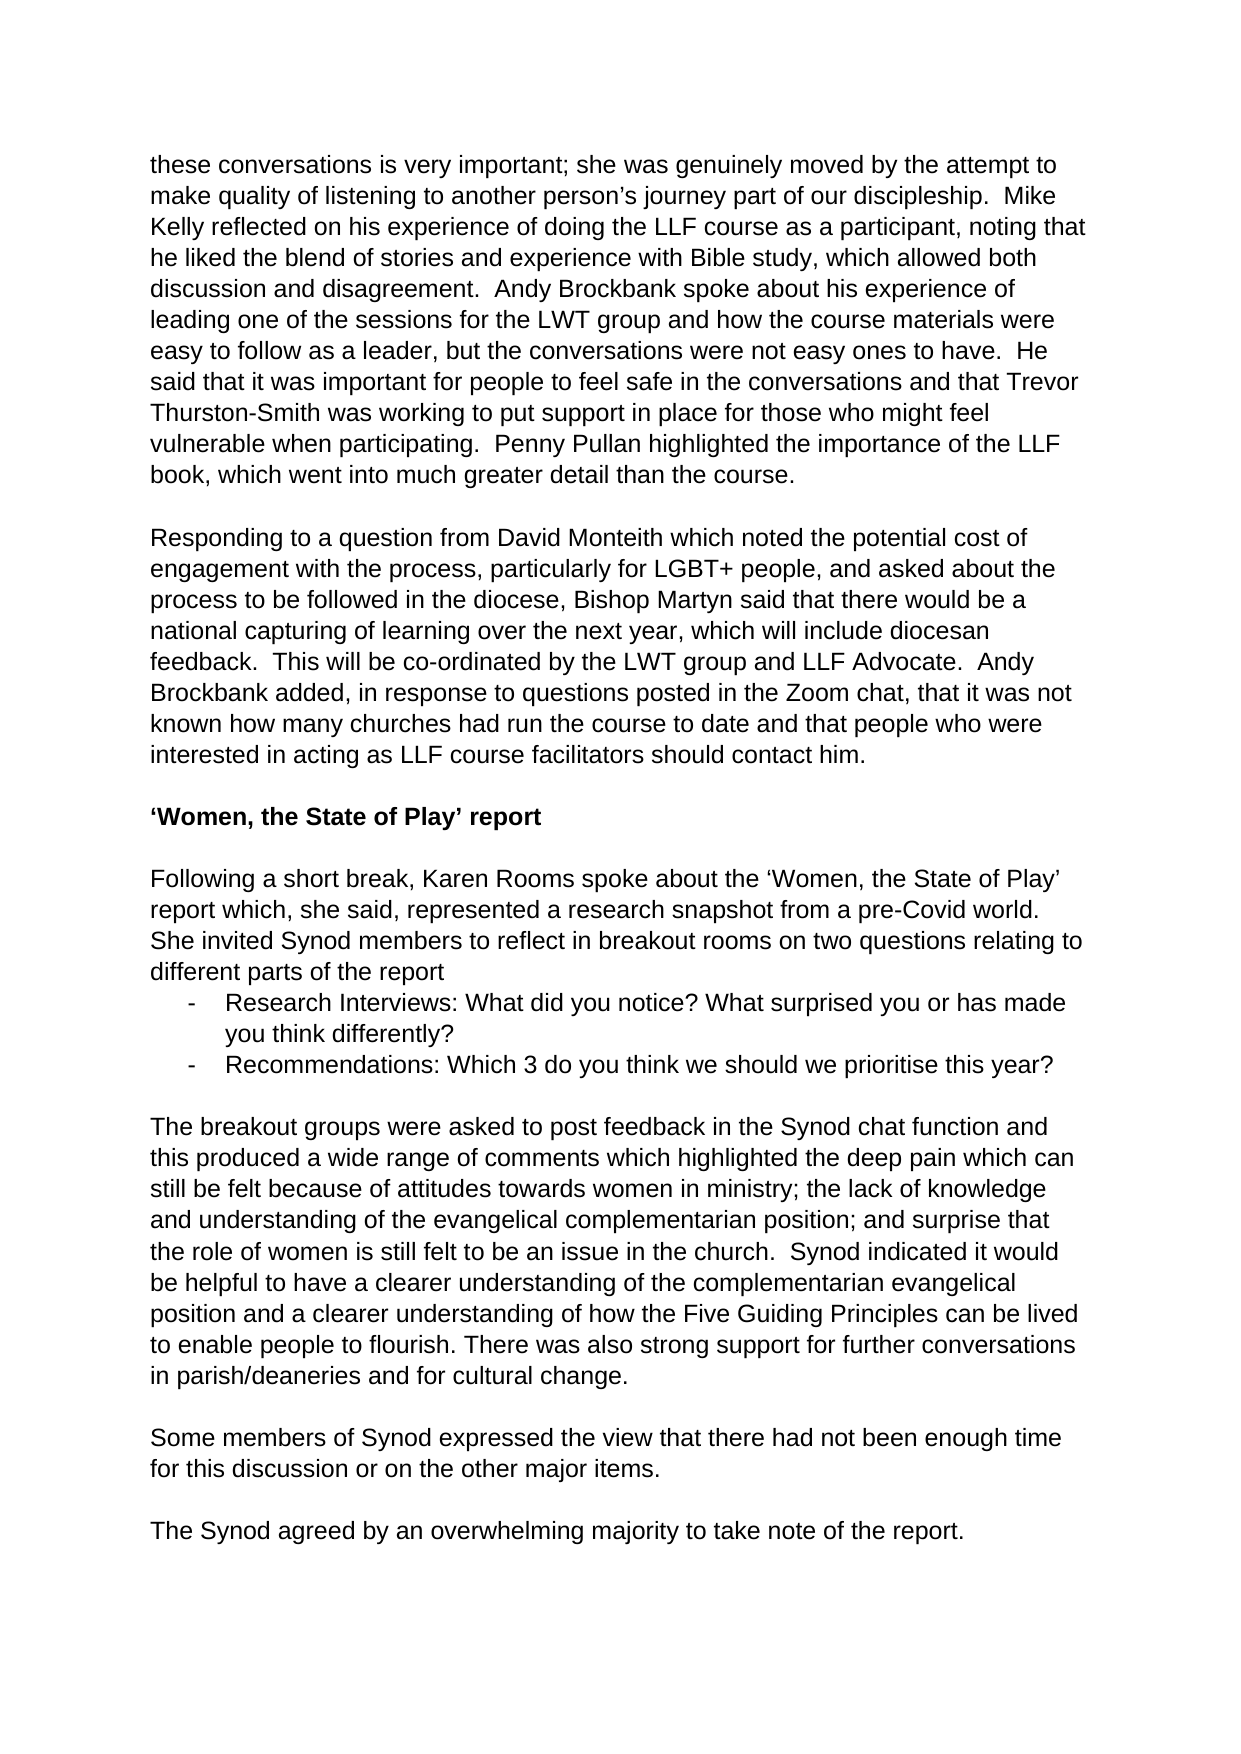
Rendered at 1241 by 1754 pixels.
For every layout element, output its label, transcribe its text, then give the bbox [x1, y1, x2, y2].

text The breakout groups were asked to post feedback in the Synod chat function and this produced a wide range of comments which highlighted the deep pain which can still be felt because of attitudes towards women in ministry; the lack of knowledge and understanding of the evangelical complementarian position; and surprise that the role of women is still felt to be an issue in the church. Synod indicated it would be helpful to have a clearer understanding of the complementarian evangelical position and a clearer understanding of how the Five Guiding Principles can be lived to enable people to flourish. There was also strong support for further conversations in parish/deaneries and for cultural change. [150, 1112, 1090, 1389]
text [150, 150, 1090, 489]
text Responding to a question from David Monteith which noted the potential cost of engagement with the process, particularly for LGBT+ people, and asked about the process to be followed in the diocese, Bishop Martyn said that there would be a national capturing of learning over the next year, which will include diocesan feedback. This will be co-ordinated by the LWT group and LLF Advocate. Andy Brockbank added, in response to questions posted in the Zoom chat, that it was not known how many churches had run the course to date and that people who were interested in acting as LLF course facilitators should contact him. [150, 522, 1090, 768]
text Some members of Synod expressed the view that there had not been enough time for this discussion or on the other major items. [150, 1423, 1090, 1482]
list Recommendations: Which 3 do you think we should we prioritise this year? [187, 1050, 1090, 1079]
text The Synod agreed by an overwhelming majority to take note of the report. [150, 1516, 1090, 1544]
list Research Interviews: What did you notice? What surprised you or has made you think differently? [187, 988, 1090, 1048]
text ‘Women, the State of Play’ report [150, 802, 1090, 831]
text Following a short break, Karen Rooms spoke about the ‘Women, the State of Play’ report which, she said, represented a research snapshot from a pre-Covid world. She invited Synod members to reflect in breakout rooms on two questions relating to different parts of the report [150, 864, 1090, 986]
